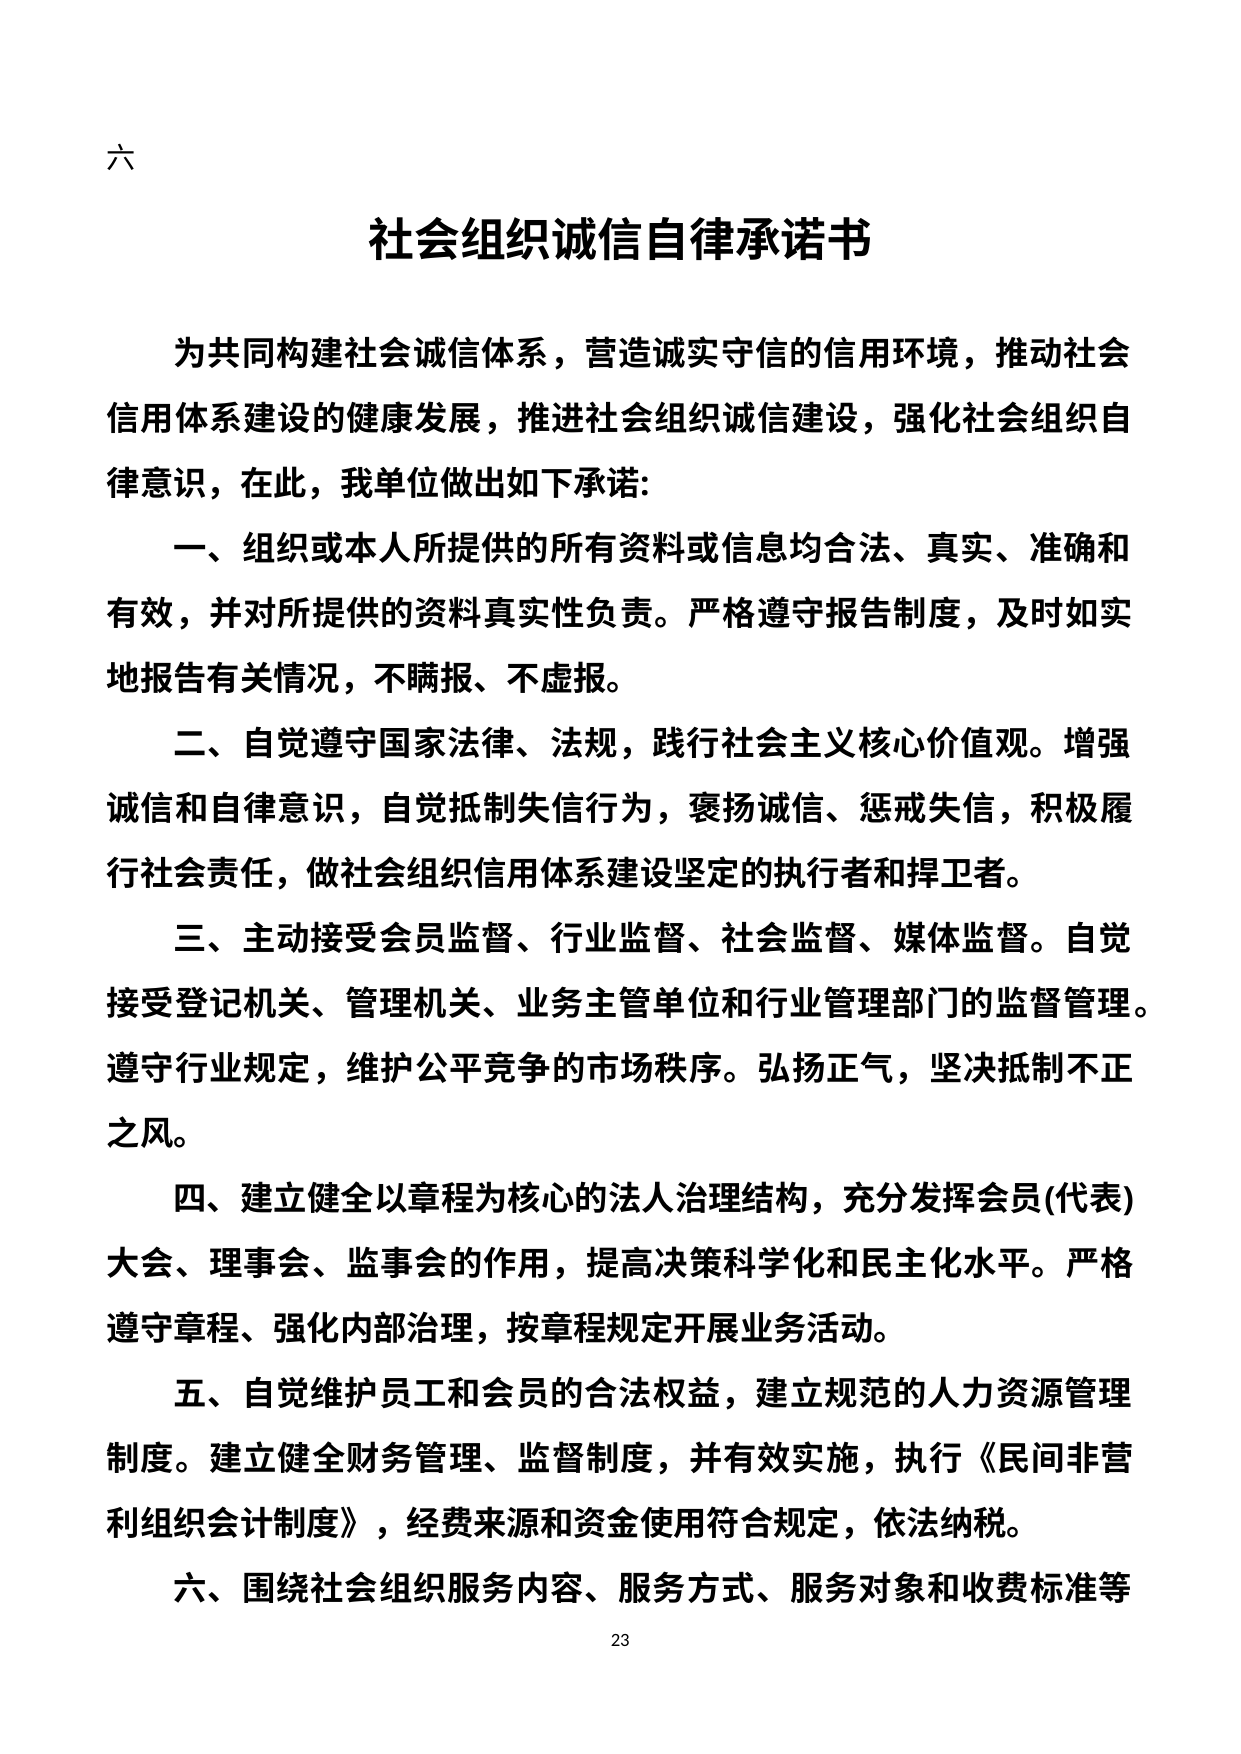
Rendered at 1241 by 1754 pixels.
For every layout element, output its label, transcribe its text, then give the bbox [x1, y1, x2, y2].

text 一、组织或本人所提供的所有资料或信息均合法、真实、准确和有效，并对所提供的资料真实性负责。严格遵守报告制度，及时如实地报告有关情况，不瞒报、不虚报。 [106, 513, 1134, 708]
text 为共同构建社会诚信体系，营造诚实守信的信用环境，推动社会信用体系建设的健康发展，推进社会组织诚信建设，强化社会组织自律意识，在此，我单位做出如下承诺: [106, 318, 1134, 513]
text 四、建立健全以章程为核心的法人治理结构，充分发挥会员(代表)大会、理事会、监事会的作用，提高决策科学化和民主化水平。严格遵守章程、强化内部治理，按章程规定开展业务活动。 [106, 1163, 1134, 1358]
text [106, 1553, 1134, 1618]
text 社会组织诚信自律承诺书 [106, 188, 1134, 286]
text 二、自觉遵守国家法律、法规，践行社会主义核心价值观。增强诚信和自律意识，自觉抵制失信行为，褒扬诚信、惩戒失信，积极履行社会责任，做社会组织信用体系建设坚定的执行者和捍卫者。 [106, 708, 1134, 903]
text 三、主动接受会员监督、行业监督、社会监督、媒体监督。自觉接受登记机关、管理机关、业务主管单位和行业管理部门的监督管理。遵守行业规定，维护公平竞争的市场秩序。弘扬正气，坚决抵制不正之风。 [106, 903, 1134, 1163]
text 六 [106, 123, 1134, 188]
text 五、自觉维护员工和会员的合法权益，建立规范的人力资源管理制度。建立健全财务管理、监督制度，并有效实施，执行《民间非营利组织会计制度》，经费来源和资金使用符合规定，依法纳税。 [106, 1358, 1134, 1553]
